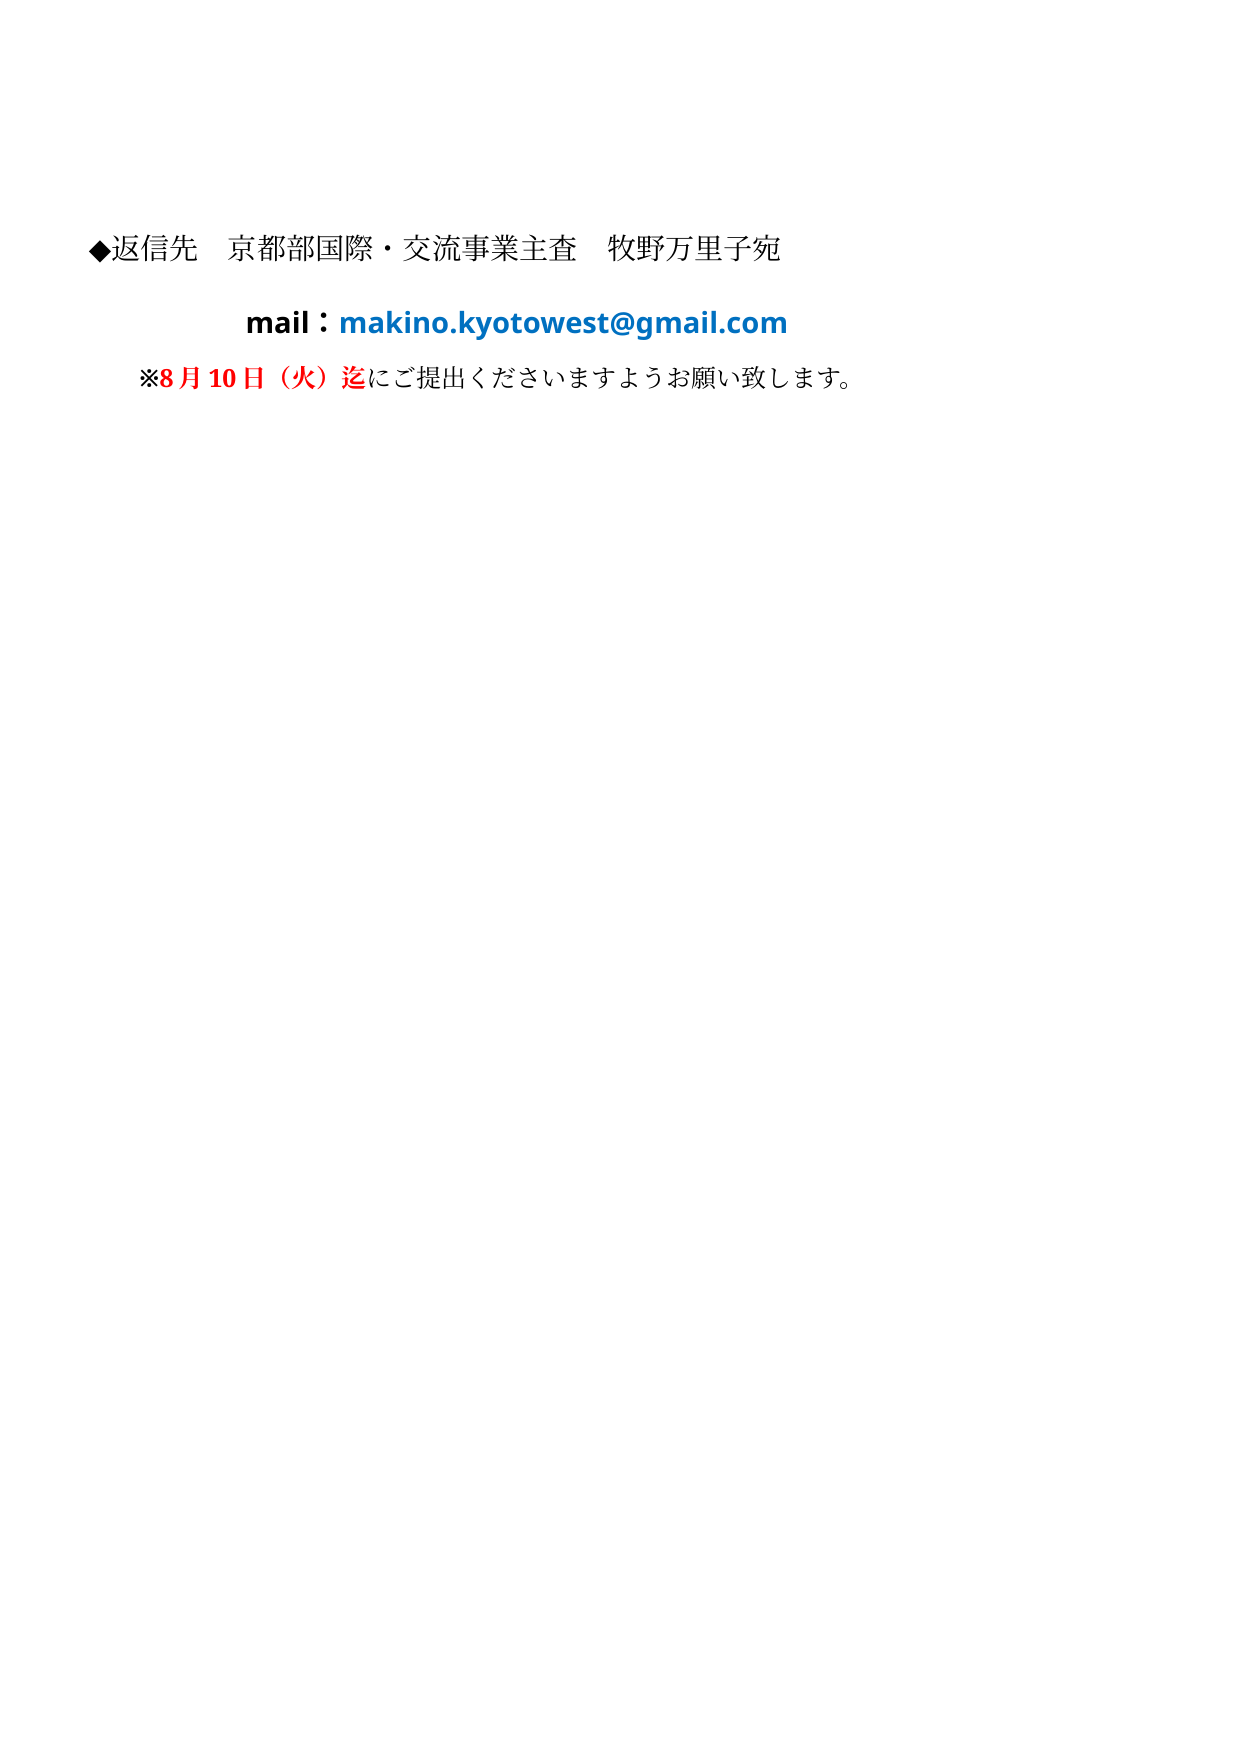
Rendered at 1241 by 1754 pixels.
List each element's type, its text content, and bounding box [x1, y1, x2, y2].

text ◆返信先 京都部国際・交流事業主査 牧野万里子宛 [89, 209, 1141, 284]
text ※8月10日（火）迄にご提出くださいますようお願い致します。 [89, 358, 1152, 395]
text mail：makino.kyotowest@gmail.com [99, 284, 1141, 358]
